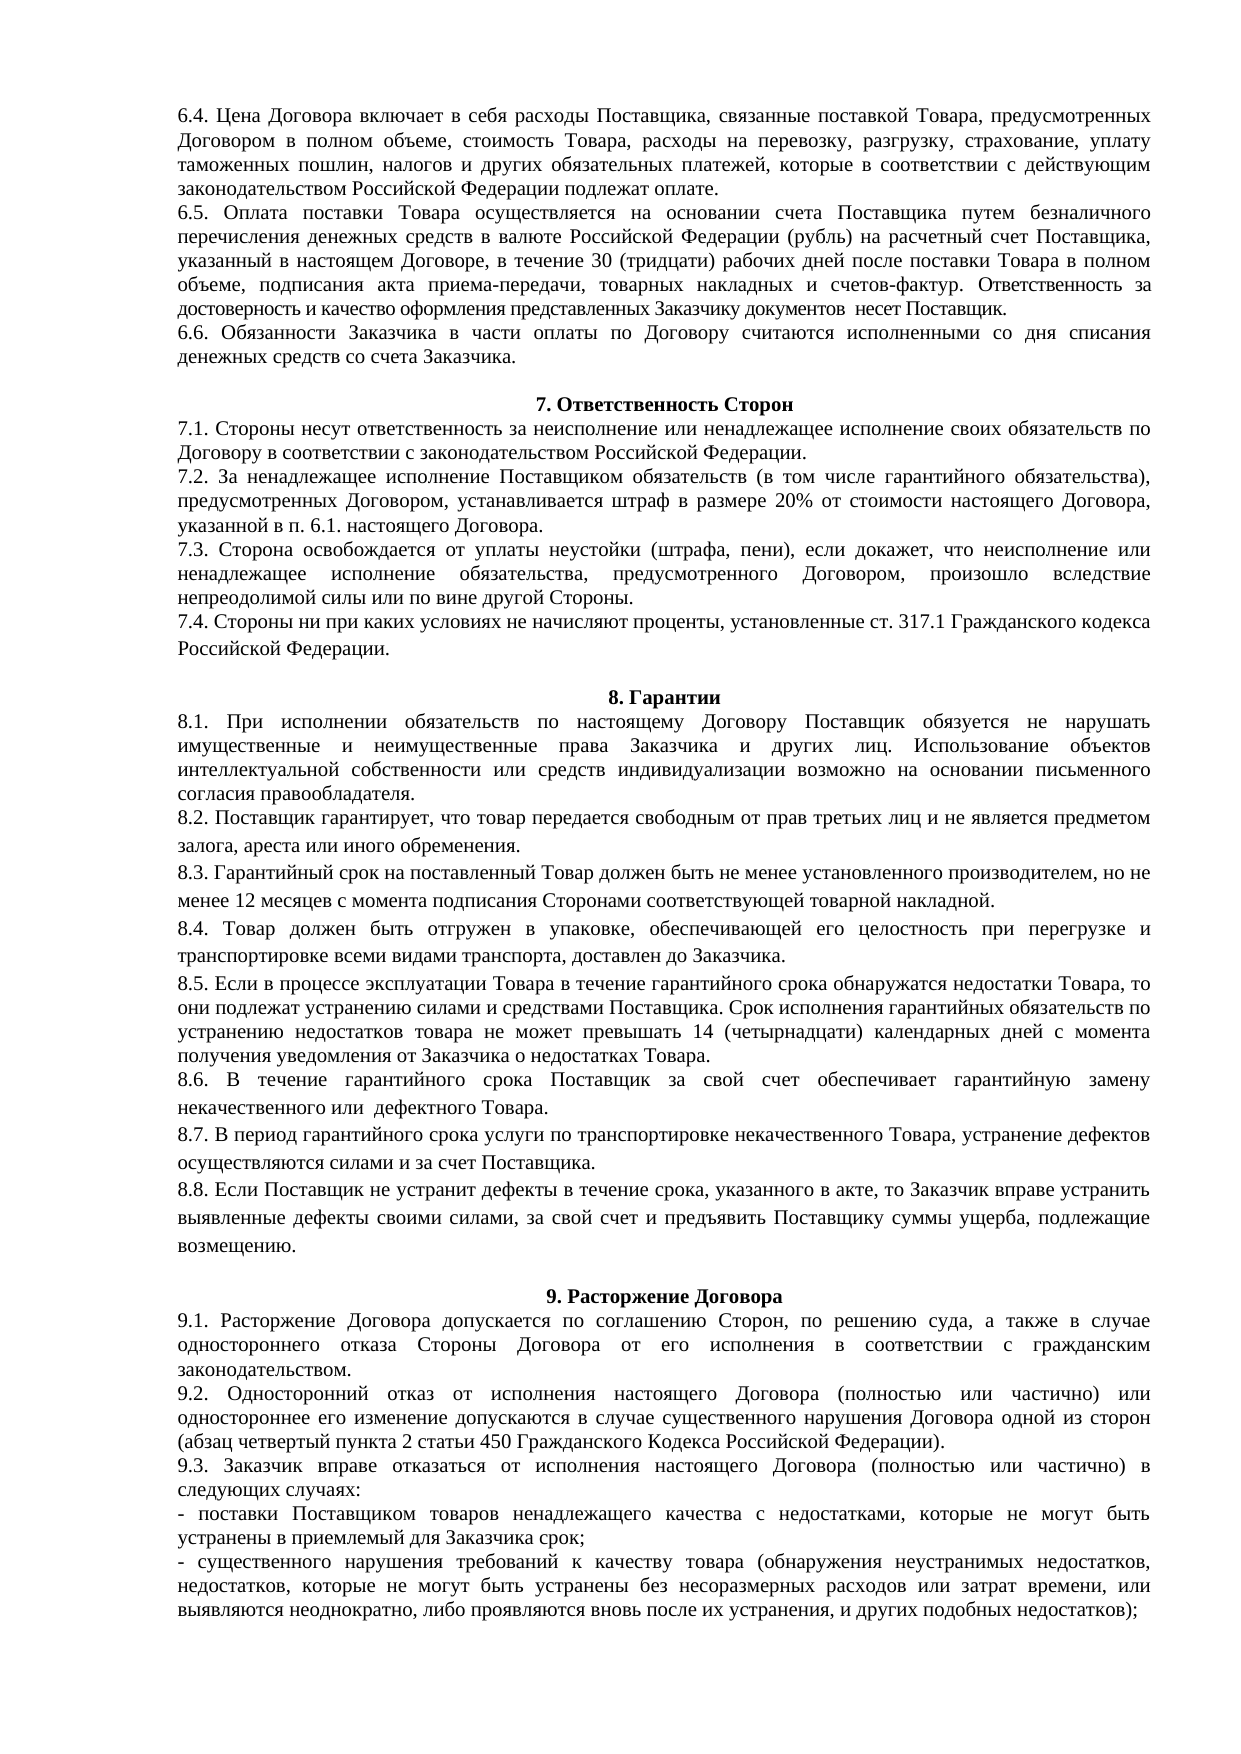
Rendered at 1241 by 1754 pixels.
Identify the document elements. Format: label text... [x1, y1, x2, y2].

text 7.3. Сторона освобождается от уплаты неустойки (штрафа, пени), если докажет, что неисполнение или ненадлежащее исполнение обязательства, предусмотренного Договором, произошло вследствие непреодолимой силы или по вине другой Стороны. [177, 537, 1152, 609]
text 8. Гарантии [177, 685, 1152, 709]
text 9.3. Заказчик вправе отказаться от исполнения настоящего Договора (полностью или частично) в следующих случаях: [177, 1453, 1152, 1501]
text 8.4. Товар должен быть отгружен в упаковке, обеспечивающей его целостность при перегрузке и транспортировке всеми видами транспорта, доставлен до Заказчика. [177, 916, 1152, 967]
text 6.5. Оплата поставки Товара осуществляется на основании счета Поставщика путем безналичного перечисления денежных средств в валюте Российской Федерации (рубль) на расчетный счет Поставщика, указанный в настоящем Договоре, в течение 30 (тридцати) рабочих дней после поставки Товара в полном объеме, подписания акта приема-передачи, товарных накладных и счетов-фактур. Ответственность за достоверность и качество оформления представленных Заказчику документов несет Поставщик. [177, 200, 1152, 320]
text 6.6. Обязанности Заказчика в части оплаты по Договору считаются исполненными со дня списания денежных средств со счета Заказчика. [177, 320, 1152, 368]
text 8.2. Поставщик гарантирует, что товар передается свободным от прав третьих лиц и не является предметом залога, ареста или иного обременения. [177, 805, 1152, 857]
text 9. Расторжение Договора [177, 1284, 1152, 1308]
text - существенного нарушения требований к качеству товара (обнаружения неустранимых недостатков, недостатков, которые не могут быть устранены без несоразмерных расходов или затрат времени, или выявляются неоднократно, либо проявляются вновь после их устранения, и других подобных недостатков); [177, 1549, 1152, 1621]
text - поставки Поставщиком товаров ненадлежащего качества с недостатками, которые не могут быть устранены в приемлемый для Заказчика срок; [177, 1501, 1152, 1549]
text 8.1. При исполнении обязательств по настоящему Договору Поставщик обязуется не нарушать имущественные и неимущественные права Заказчика и других лиц. Использование объектов интеллектуальной собственности или средств индивидуализации возможно на основании письменного согласия правообладателя. [177, 709, 1152, 805]
text 7.2. За ненадлежащее исполнение Поставщиком обязательств (в том числе гарантийного обязательства), предусмотренных Договором, устанавливается штраф в размере 20% от стоимости настоящего Договора, указанной в п. 6.1. настоящего Договора. [177, 464, 1152, 537]
text 8.7. В период гарантийного срока услуги по транспортировке некачественного Товара, устранение дефектов осуществляются силами и за счет Поставщика. [177, 1122, 1152, 1174]
text 6.4. Цена Договора включает в себя расходы Поставщика, связанные поставкой Товара, предусмотренных Договором в полном объеме, стоимость Товара, расходы на перевозку, разгрузку, страхование, уплату таможенных пошлин, налогов и других обязательных платежей, которые в соответствии с действующим законодательством Российской Федерации подлежат оплате. [177, 103, 1152, 200]
text 8.5. Если в процессе эксплуатации Товара в течение гарантийного срока обнаружатся недостатки Товара, то они подлежат устранению силами и средствами Поставщика. Срок исполнения гарантийных обязательств по устранению недостатков товара не может превышать 14 (четырнадцати) календарных дней с момента получения уведомления от Заказчика о недостатках Товара. [177, 971, 1152, 1067]
text 8.6. В течение гарантийного срока Поставщик за свой счет обеспечивает гарантийную замену некачественного или дефектного Товара. [177, 1067, 1152, 1119]
text 7.1. Стороны несут ответственность за неисполнение или ненадлежащее исполнение своих обязательств по Договору в соответствии с законодательством Российской Федерации. [177, 416, 1152, 464]
text 8.3. Гарантийный срок на поставленный Товар должен быть не менее установленного производителем, но не менее 12 месяцев с момента подписания Сторонами соответствующей товарной накладной. [177, 860, 1152, 912]
text 9.2. Односторонний отказ от исполнения настоящего Договора (полностью или частично) или одностороннее его изменение допускаются в случае существенного нарушения Договора одной из сторон (абзац четвертый пункта 2 статьи 450 Гражданского Кодекса Российской Федерации). [177, 1381, 1152, 1453]
text 8.8. Если Поставщик не устранит дефекты в течение срока, указанного в акте, то Заказчик вправе устранить выявленные дефекты своими силами, за свой счет и предъявить Поставщику суммы ущерба, подлежащие возмещению. [177, 1177, 1152, 1257]
text 9.1. Расторжение Договора допускается по соглашению Сторон, по решению суда, а также в случае одностороннего отказа Стороны Договора от его исполнения в соответствии с гражданским законодательством. [177, 1308, 1152, 1381]
text 7.4. Стороны ни при каких условиях не начисляют проценты, установленные ст. 317.1 Гражданского кодекса Российской Федерации. [177, 609, 1152, 660]
text 7. Ответственность Сторон [177, 392, 1152, 416]
